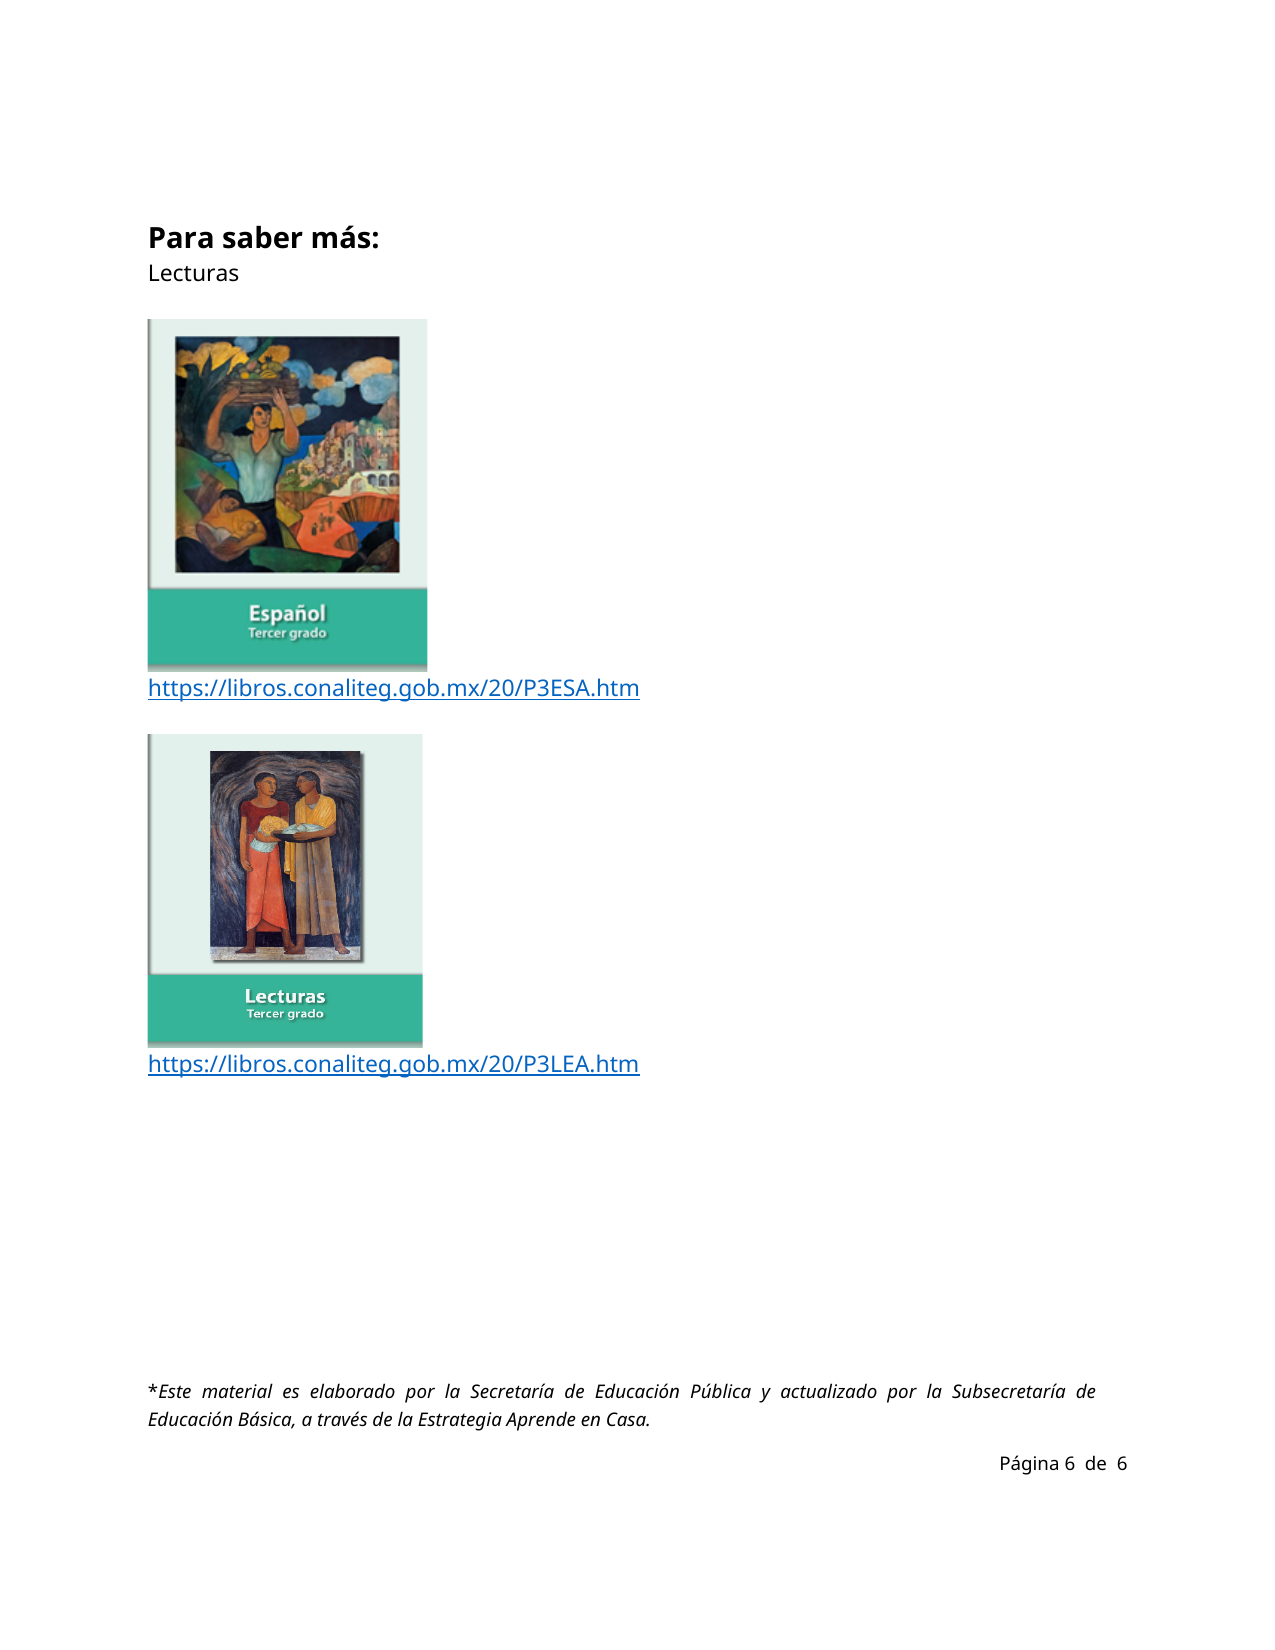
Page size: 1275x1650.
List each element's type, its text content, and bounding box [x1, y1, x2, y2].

text https://libros.conaliteg.gob.mx/20/P3ESA.htm [148, 672, 1127, 703]
text Lecturas [148, 257, 1127, 288]
picture [147, 734, 423, 1048]
text Para saber más: [148, 217, 1127, 257]
text https://libros.conaliteg.gob.mx/20/P3LEA.htm [148, 1048, 1127, 1079]
picture [147, 319, 428, 672]
